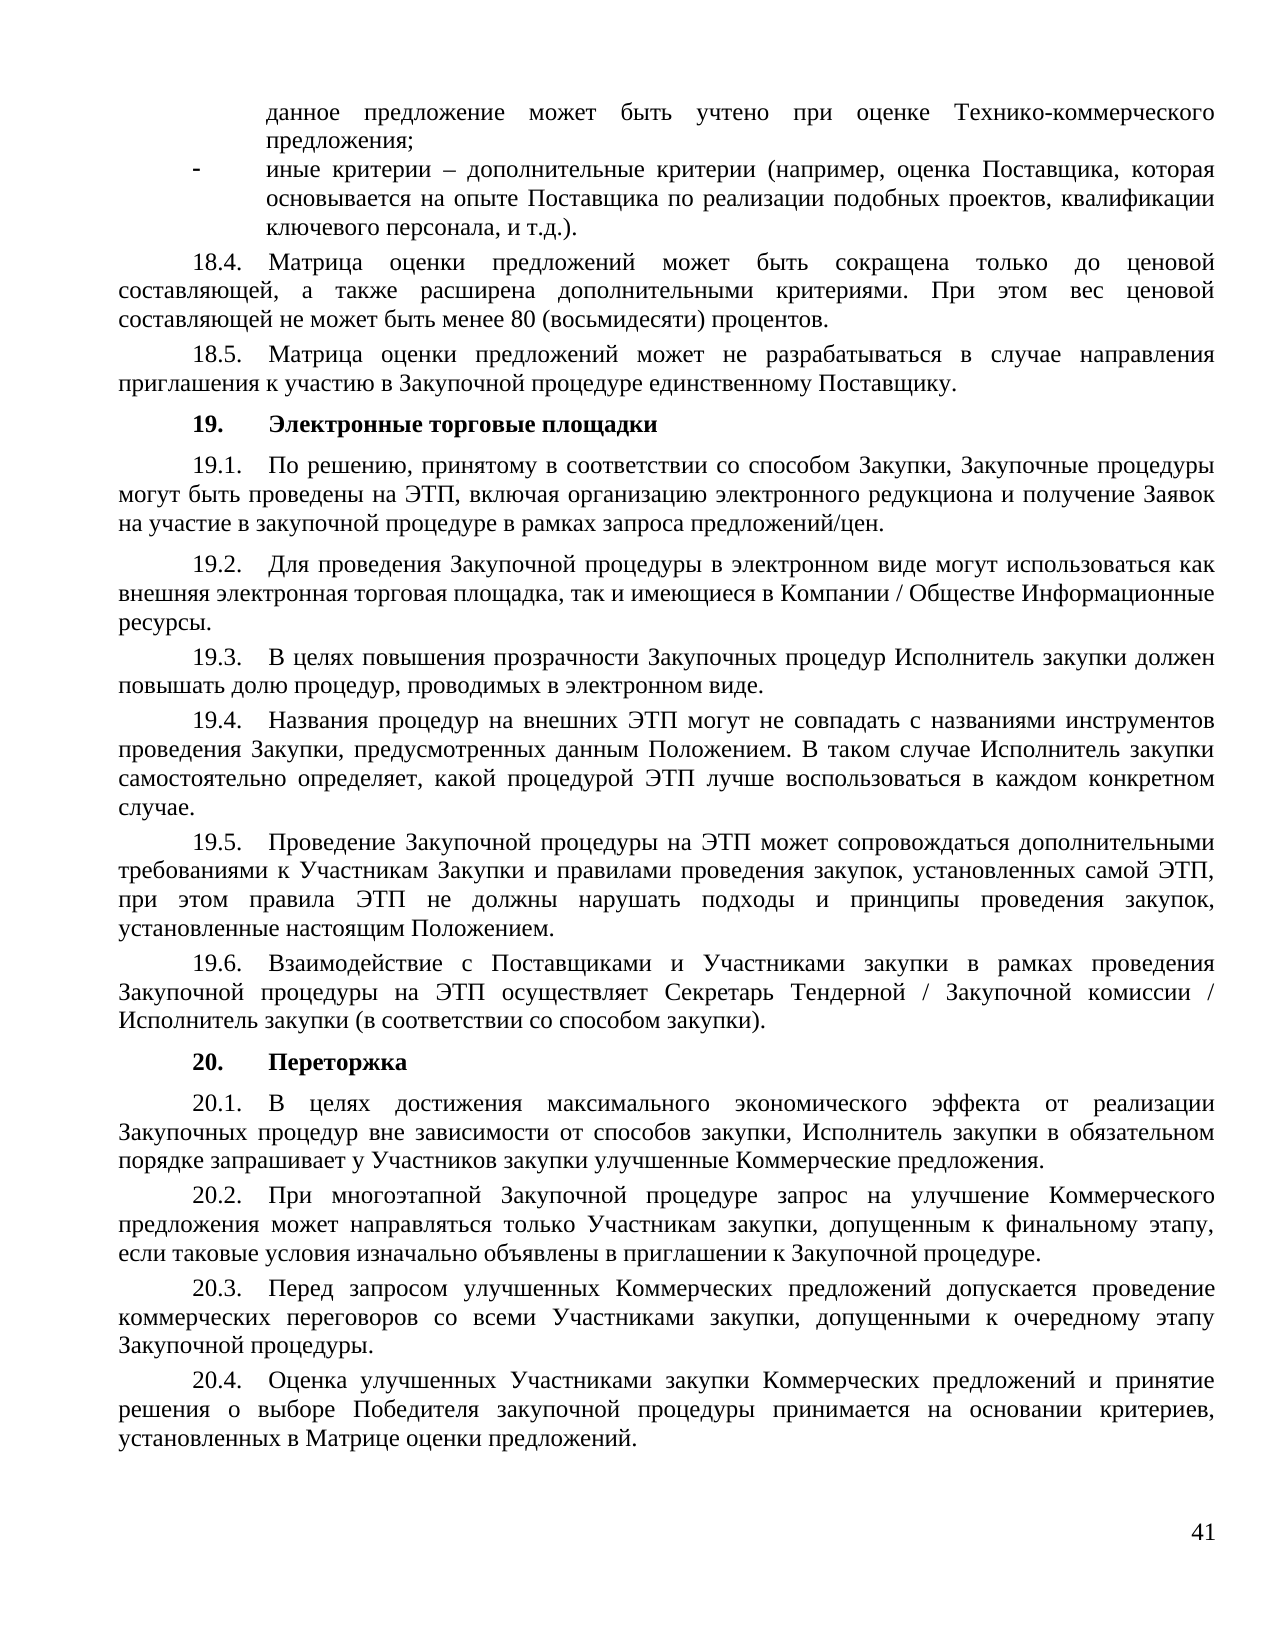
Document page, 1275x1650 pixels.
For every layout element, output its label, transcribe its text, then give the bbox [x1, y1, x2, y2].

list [192, 97, 1216, 154]
list По решению, принятому в соответствии со способом Закупки, Закупочные процедуры могут быть проведены на ЭТП, включая организацию электронного редукциона и получение Заявок на участие в закупочной процедуре в рамках запроса предложений/цен. [118, 450, 1216, 537]
list При многоэтапной Закупочной процедуре запрос на улучшение Коммерческого предложения может направляться только Участникам закупки, допущенным к финальному этапу, если таковые условия изначально объявлены в приглашении к Закупочной процедуре. [118, 1180, 1216, 1267]
list Перед запросом улучшенных Коммерческих предложений допускается проведение коммерческих переговоров со всеми Участниками закупки, допущенными к очередному этапу Закупочной процедуры. [118, 1273, 1216, 1359]
list В целях повышения прозрачности Закупочных процедур Исполнитель закупки должен повышать долю процедур, проводимых в электронном виде. [118, 642, 1216, 699]
list Названия процедур на внешних ЭТП могут не совпадать с названиями инструментов проведения Закупки, предусмотренных данным Положением. В таком случае Исполнитель закупки самостоятельно определяет, какой процедурой ЭТП лучше воспользоваться в каждом конкретном случае. [118, 705, 1216, 820]
list Взаимодействие с Поставщиками и Участниками закупки в рамках проведения Закупочной процедуры на ЭТП осуществляет Секретарь Тендерной / Закупочной комиссии / Исполнитель закупки (в соответствии со способом закупки). [118, 948, 1216, 1034]
list Для проведения Закупочной процедуры в электронном виде могут использоваться как внешняя электронная торговая площадка, так и имеющиеся в Компании / Обществе Информационные ресурсы. [118, 549, 1216, 635]
list В целях достижения максимального экономического эффекта от реализации Закупочных процедур вне зависимости от способов закупки, Исполнитель закупки в обязательном порядке запрашивает у Участников закупки улучшенные Коммерческие предложения. [118, 1088, 1216, 1174]
list Матрица оценки предложений может не разрабатываться в случае направления приглашения к участию в Закупочной процедуре единственному Поставщику. [118, 339, 1216, 397]
list иные критерии – дополнительные критерии (например, оценка Поставщика, которая основывается на опыте Поставщика по реализации подобных проектов, квалификации ключевого персонала, и т.д.). [192, 154, 1216, 240]
subtitle Электронные торговые площадки [118, 409, 1216, 438]
list Матрица оценки предложений может быть сокращена только до ценовой составляющей, а также расширена дополнительными критериями. При этом вес ценовой составляющей не может быть менее 80 (восьмидесяти) процентов. [118, 247, 1216, 333]
subtitle Переторжка [118, 1047, 1216, 1075]
list Оценка улучшенных Участниками закупки Коммерческих предложений и принятие решения о выборе Победителя закупочной процедуры принимается на основании критериев, установленных в Матрице оценки предложений. [118, 1365, 1216, 1452]
list Проведение Закупочной процедуры на ЭТП может сопровождаться дополнительными требованиями к Участникам Закупки и правилами проведения закупок, установленных самой ЭТП, при этом правила ЭТП не должны нарушать подходы и принципы проведения закупок, установленные настоящим Положением. [118, 827, 1216, 942]
